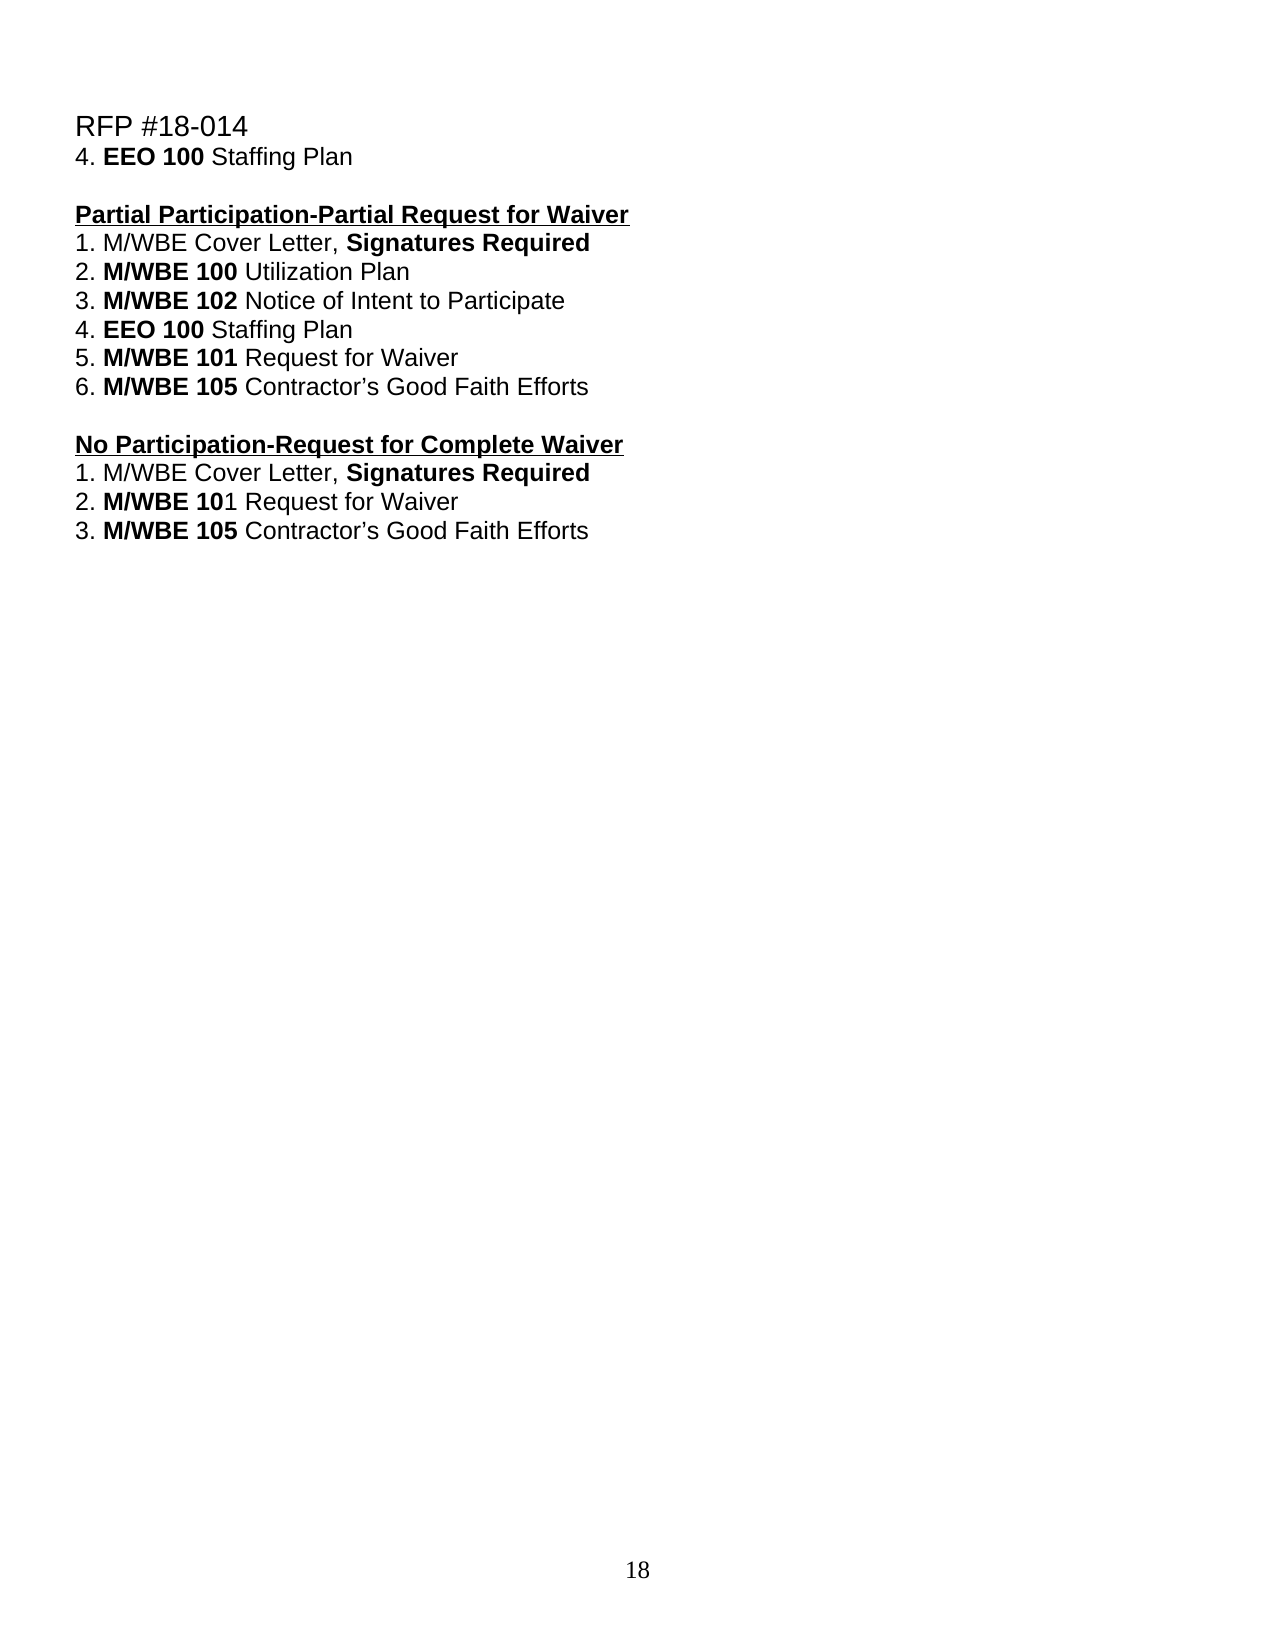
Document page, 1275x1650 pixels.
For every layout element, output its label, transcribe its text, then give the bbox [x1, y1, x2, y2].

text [75, 228, 1200, 257]
text 2. M/WBE 100 Utilization Plan [75, 257, 1200, 286]
text No Participation-Request for Complete Waiver [75, 429, 1200, 458]
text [75, 286, 1200, 314]
text 4. EEO 100 Staffing Plan [75, 314, 1200, 343]
text 2. M/WBE 101 Request for Waiver [75, 487, 1200, 516]
text Partial Participation-Partial Request for Waiver [75, 199, 1200, 228]
text 5. M/WBE 101 Request for Waiver [75, 343, 1200, 372]
text 1. M/WBE Cover Letter, Signatures Required [75, 458, 1200, 487]
text 3. M/WBE 105 Contractor’s Good Faith Efforts [75, 516, 1200, 544]
text 4. EEO 100 Staffing Plan [75, 142, 1200, 171]
text 6. M/WBE 105 Contractor’s Good Faith Efforts [75, 372, 1200, 401]
